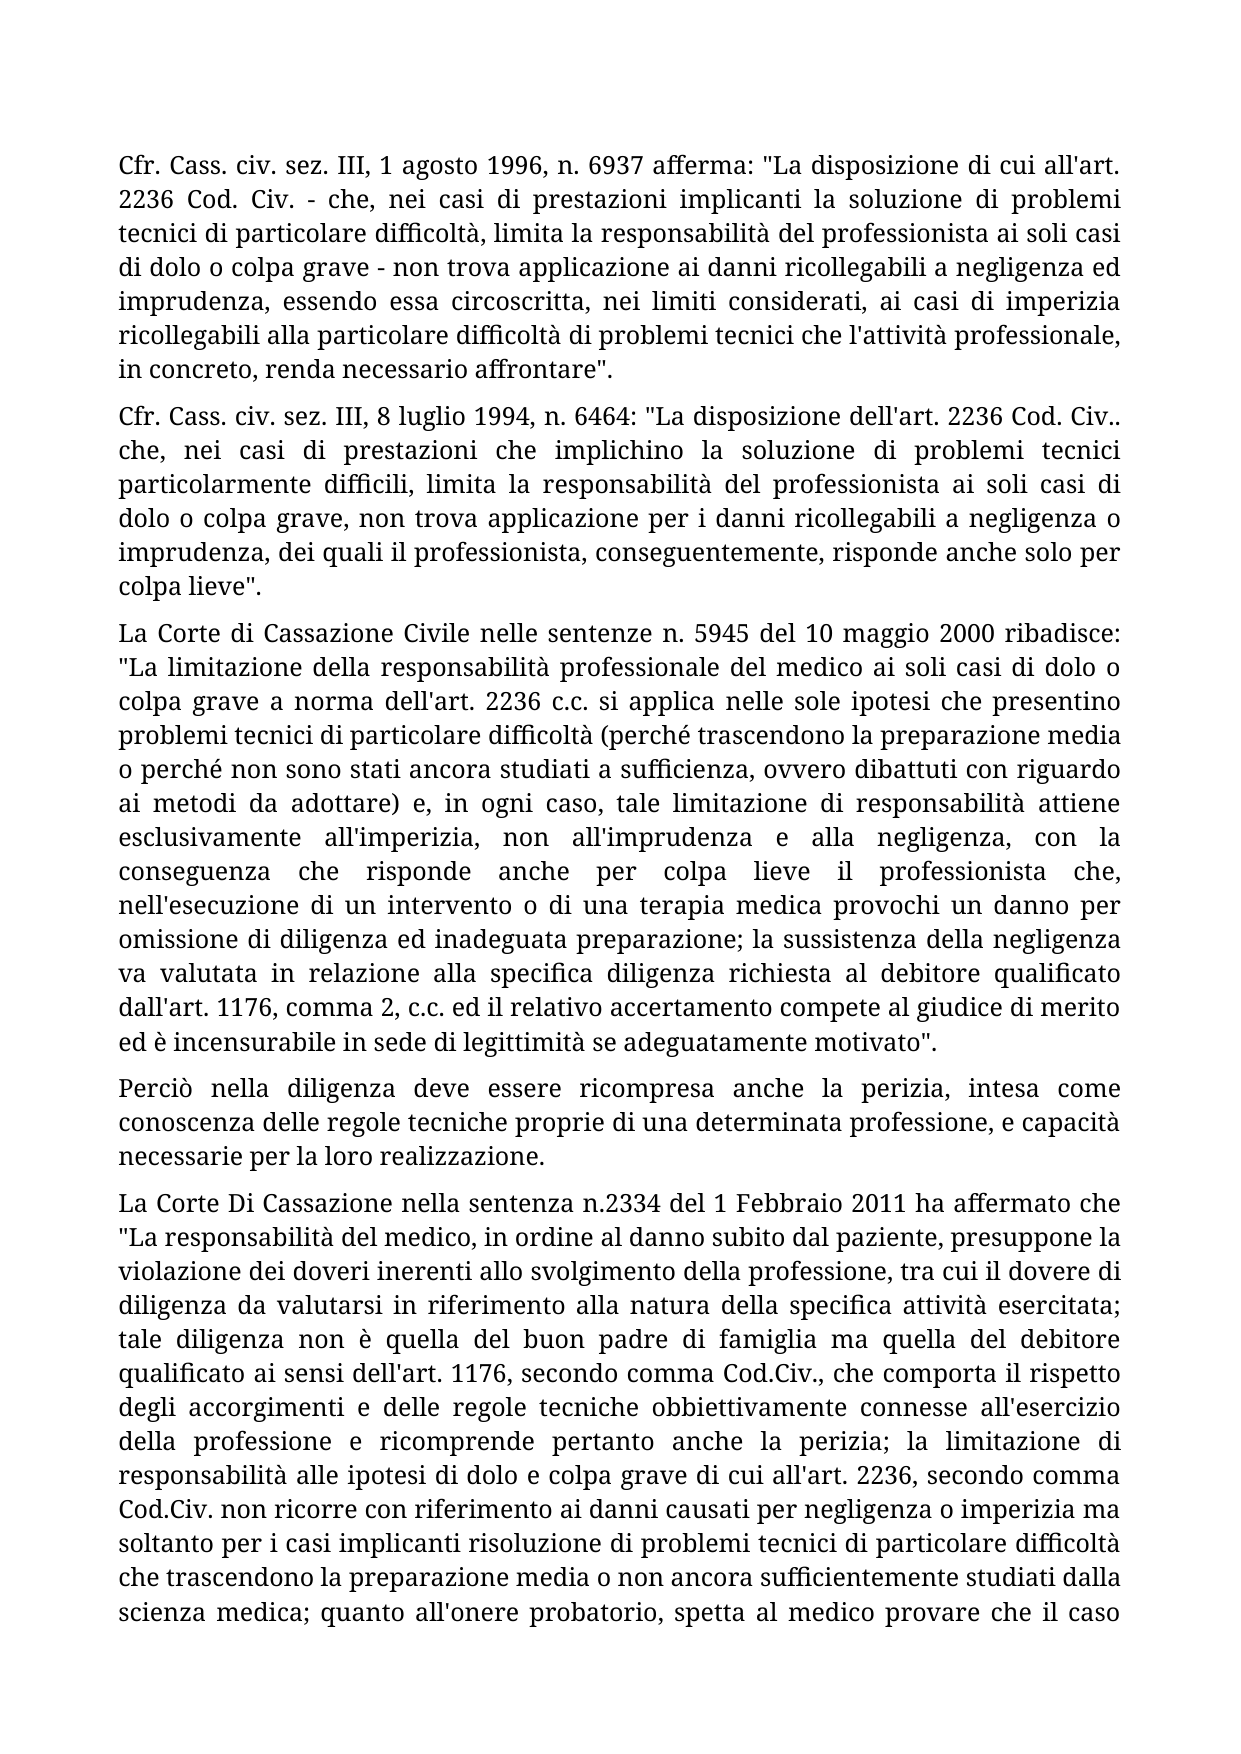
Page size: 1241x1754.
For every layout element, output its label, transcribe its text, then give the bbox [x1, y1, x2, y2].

text Cfr. Cass. civ. sez. III, 8 luglio 1994, n. 6464: "La disposizione dell'art. 2236 Cod. Civ.. che, nei casi di prestazioni che implichino la soluzione di problemi tecnici particolarmente difficili, limita la responsabilità del professionista ai soli casi di dolo o colpa grave, non trova applicazione per i danni ricollegabili a negligenza o imprudenza, dei quali il professionista, conseguentemente, risponde anche solo per colpa lieve". [118, 398, 1122, 603]
text La Corte di Cassazione Civile nelle sentenze n. 5945 del 10 maggio 2000 ribadisce: "La limitazione della responsabilità professionale del medico ai soli casi di dolo o colpa grave a norma dell'art. 2236 c.c. si applica nelle sole ipotesi che presentino problemi tecnici di particolare difficoltà (perché trascendono la preparazione media o perché non sono stati ancora studiati a sufficienza, ovvero dibattuti con riguardo ai metodi da adottare) e, in ogni caso, tale limitazione di responsabilità attiene esclusivamente all'imperizia, non all'imprudenza e alla negligenza, con la conseguenza che risponde anche per colpa lieve il professionista che, nell'esecuzione di un intervento o di una terapia medica provochi un danno per omissione di diligenza ed inadeguata preparazione; la sussistenza della negligenza va valutata in relazione alla specifica diligenza richiesta al debitore qualificato dall'art. 1176, comma 2, c.c. ed il relativo accertamento compete al giudice di merito ed è incensurabile in sede di legittimità se adeguatamente motivato". [118, 615, 1122, 1058]
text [118, 1185, 1122, 1628]
text Cfr. Cass. civ. sez. III, 1 agosto 1996, n. 6937 afferma: "La disposizione di cui all'art. 2236 Cod. Civ. - che, nei casi di prestazioni implicanti la soluzione di problemi tecnici di particolare difficoltà, limita la responsabilità del professionista ai soli casi di dolo o colpa grave - non trova applicazione ai danni ricollegabili a negligenza ed imprudenza, essendo essa circoscritta, nei limiti considerati, ai casi di imperizia ricollegabili alla particolare difficoltà di problemi tecnici che l'attività professionale, in concreto, renda necessario affrontare". [118, 148, 1122, 386]
text Perciò nella diligenza deve essere ricompresa anche la perizia, intesa come conoscenza delle regole tecniche proprie di una determinata professione, e capacità necessarie per la loro realizzazione. [118, 1071, 1122, 1173]
